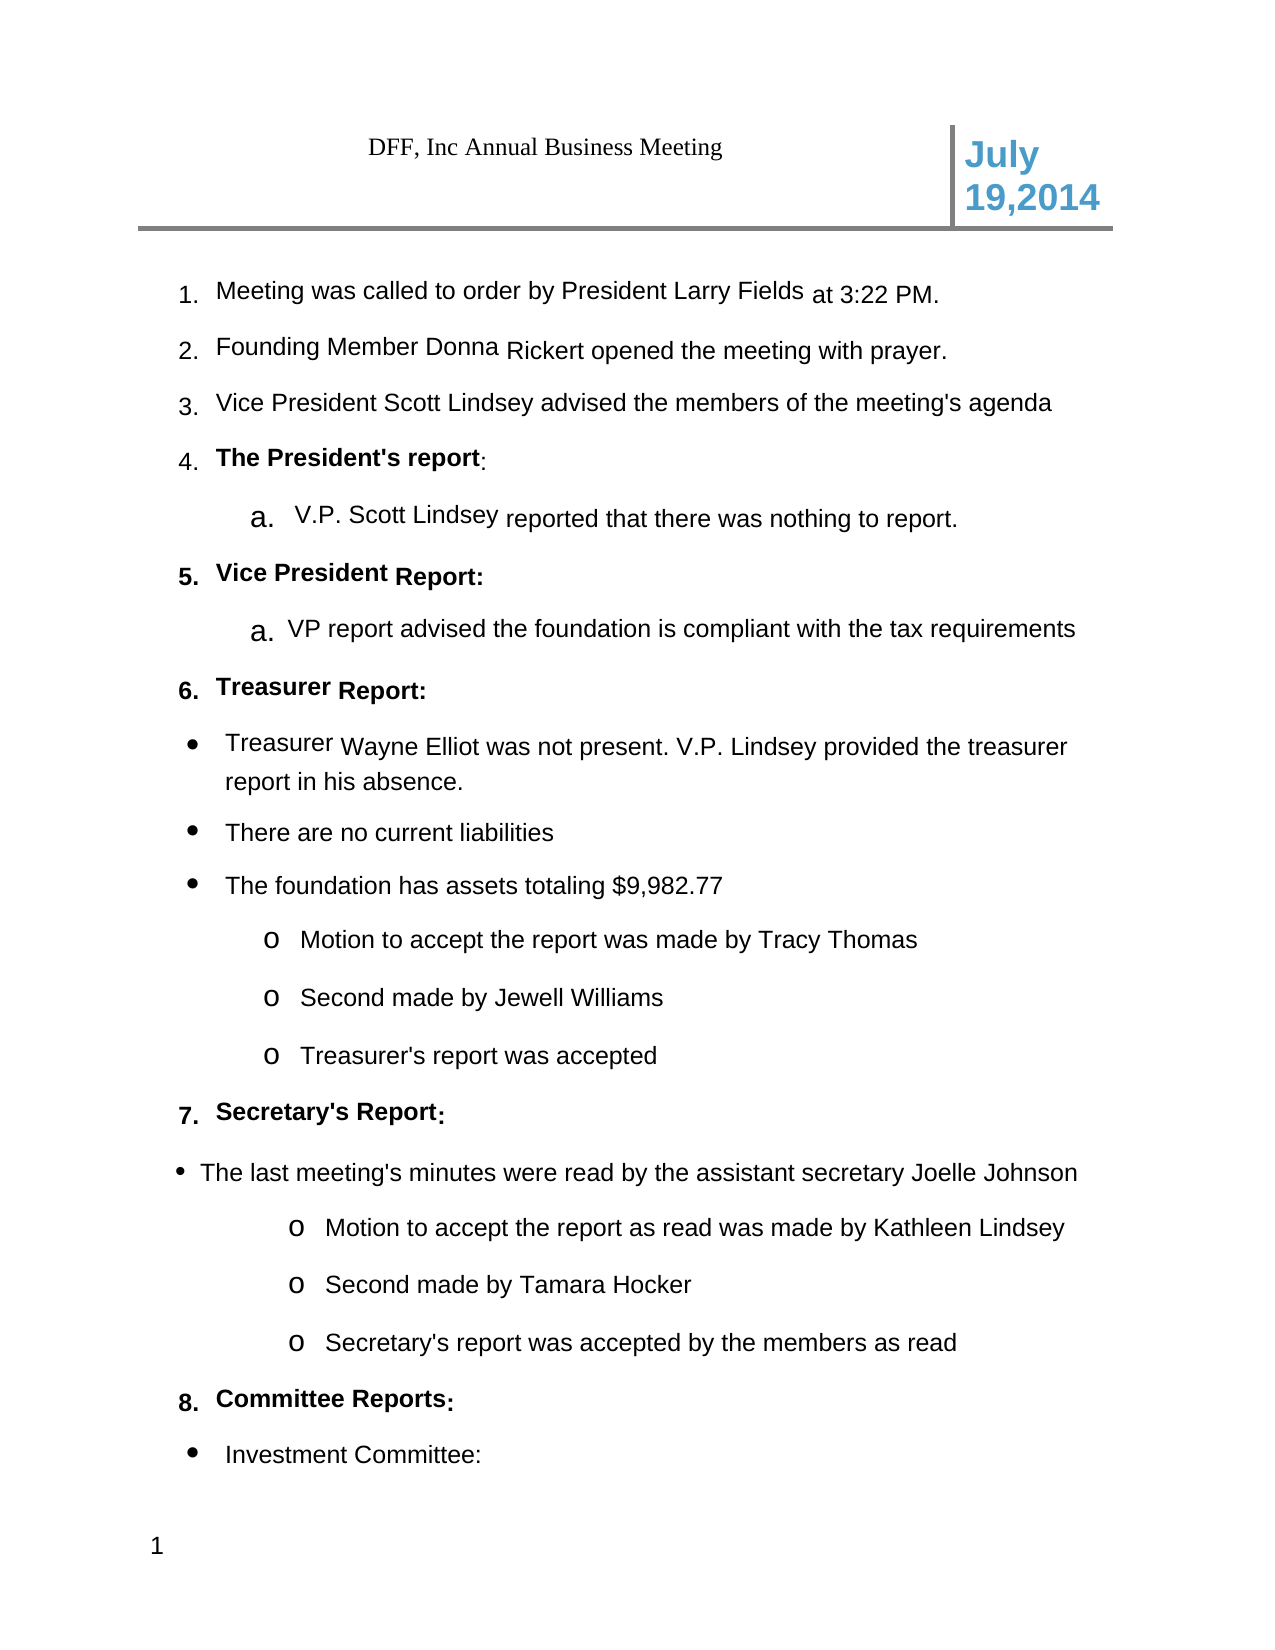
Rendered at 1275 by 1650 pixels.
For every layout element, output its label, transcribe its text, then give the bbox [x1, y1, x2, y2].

list Treasurer's report was accepted [262, 1039, 1125, 1073]
list Secretary's report was accepted by the members as read [287, 1326, 1125, 1361]
list The foundation has assets totaling $9,982.77 [187, 871, 1125, 901]
list V.P. Scott Lindsey reported that there was nothing to report. [250, 499, 1125, 534]
list Committee Reports: [178, 1384, 1125, 1417]
list Second made by Jewell Williams [262, 981, 1125, 1016]
list Motion to accept the report was made by Tracy Thomas [262, 923, 1125, 958]
list VP report advised the foundation is compliant with the tax requirements [250, 613, 1125, 648]
list The last meeting's minutes were read by the assistant secretary Joelle Johnson [175, 1152, 1125, 1187]
list Second made by Tamara Hocker [287, 1268, 1125, 1303]
list Vice President Report: [178, 557, 1125, 590]
list Meeting was called to order by President Larry Fields at 3:22 PM. [178, 276, 1125, 308]
list The President's report: [178, 443, 1125, 476]
list Founding Member Donna Rickert opened the meeting with prayer. [178, 332, 1125, 364]
list Secretary's Report: [178, 1097, 1125, 1129]
list Treasurer Report: [178, 672, 1125, 704]
list Investment Committee: [187, 1440, 1125, 1470]
list There are no current liabilities [187, 818, 1125, 848]
list Motion to accept the report as read was made by Kathleen Lindsey [287, 1211, 1125, 1245]
list Vice President Scott Lindsey advised the members of the meeting's agenda [178, 387, 1125, 420]
list Treasurer Wayne Elliot was not present. V.P. Lindsey provided the treasurer report in his absence. [187, 727, 1125, 796]
